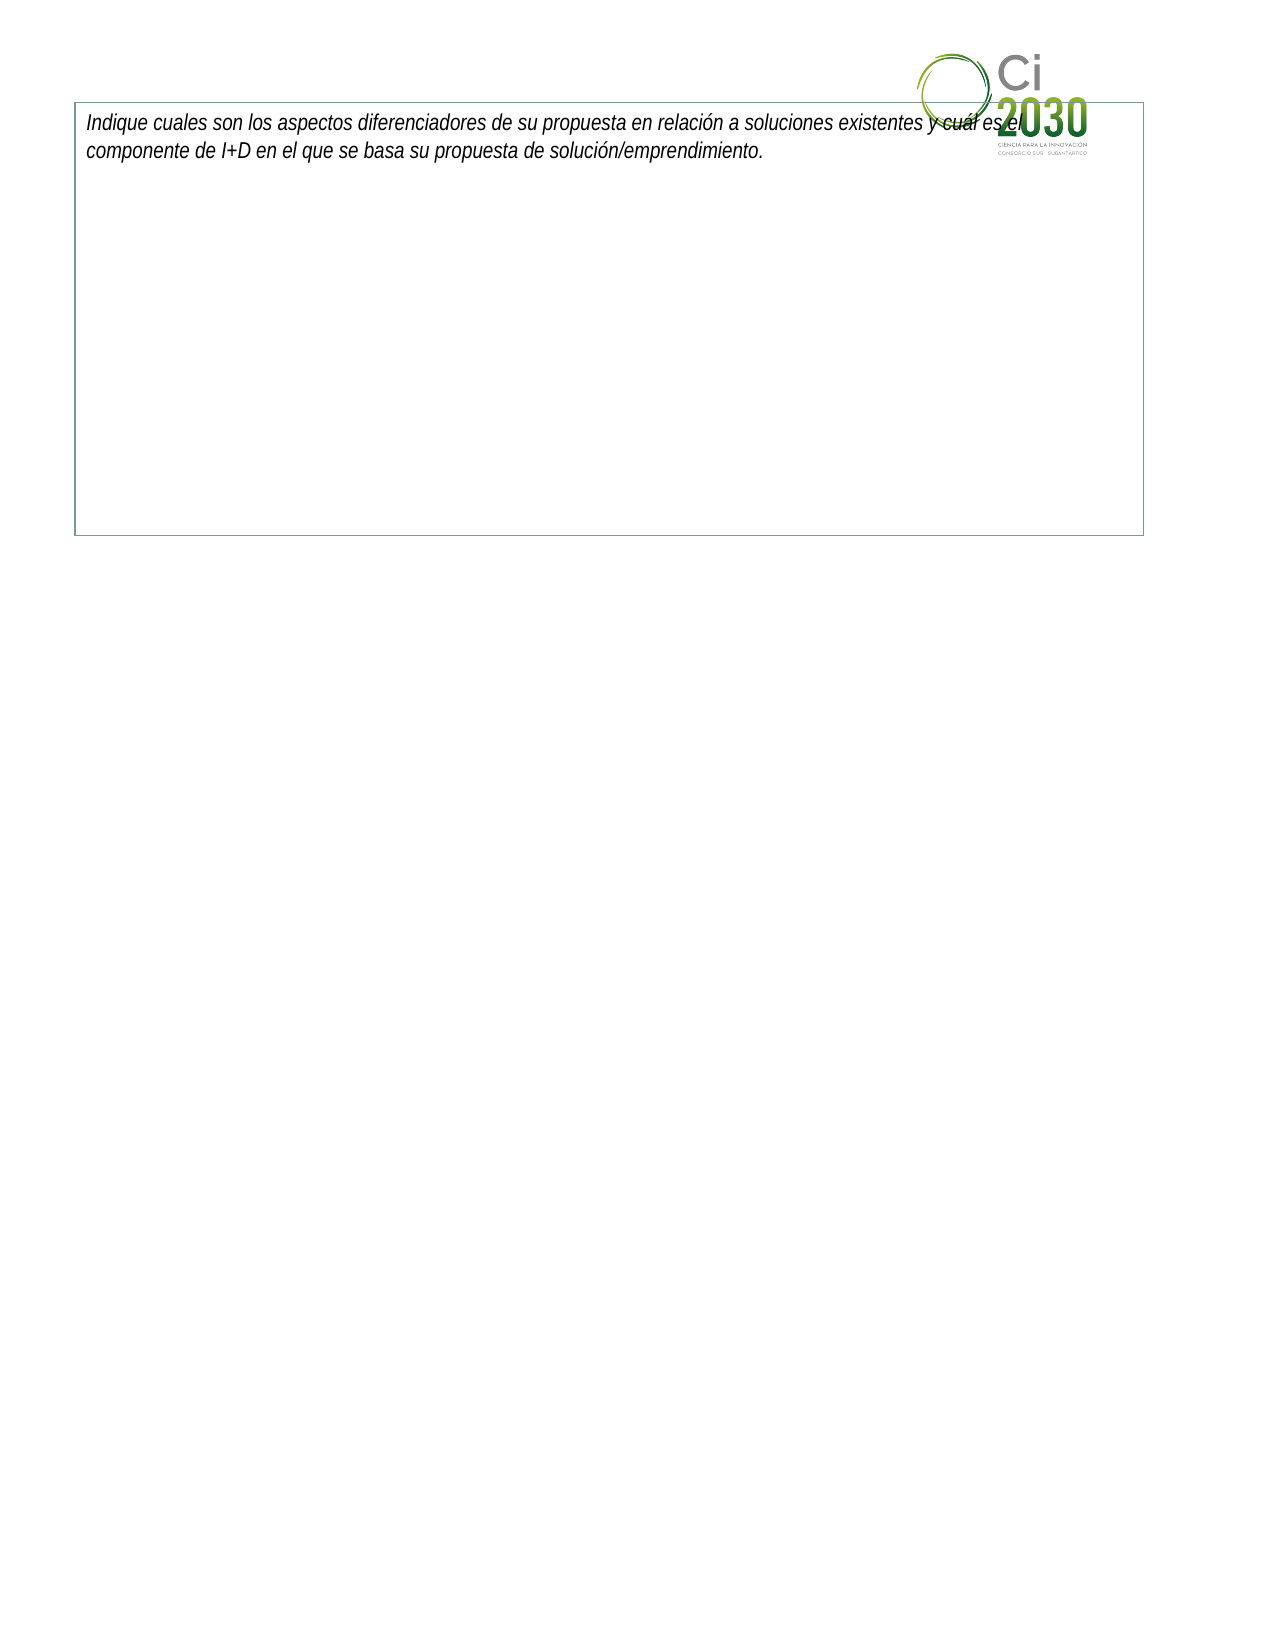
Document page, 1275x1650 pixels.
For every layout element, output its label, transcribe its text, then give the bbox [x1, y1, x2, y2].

picture [908, 36, 1097, 102]
table_cell Indique cuales son los aspectos diferenciadores de su propuesta en relación a soluciones existentes y cuál es el componente de I+D en el que se basa su propuesta de solución/emprendimiento. [76, 103, 1143, 535]
